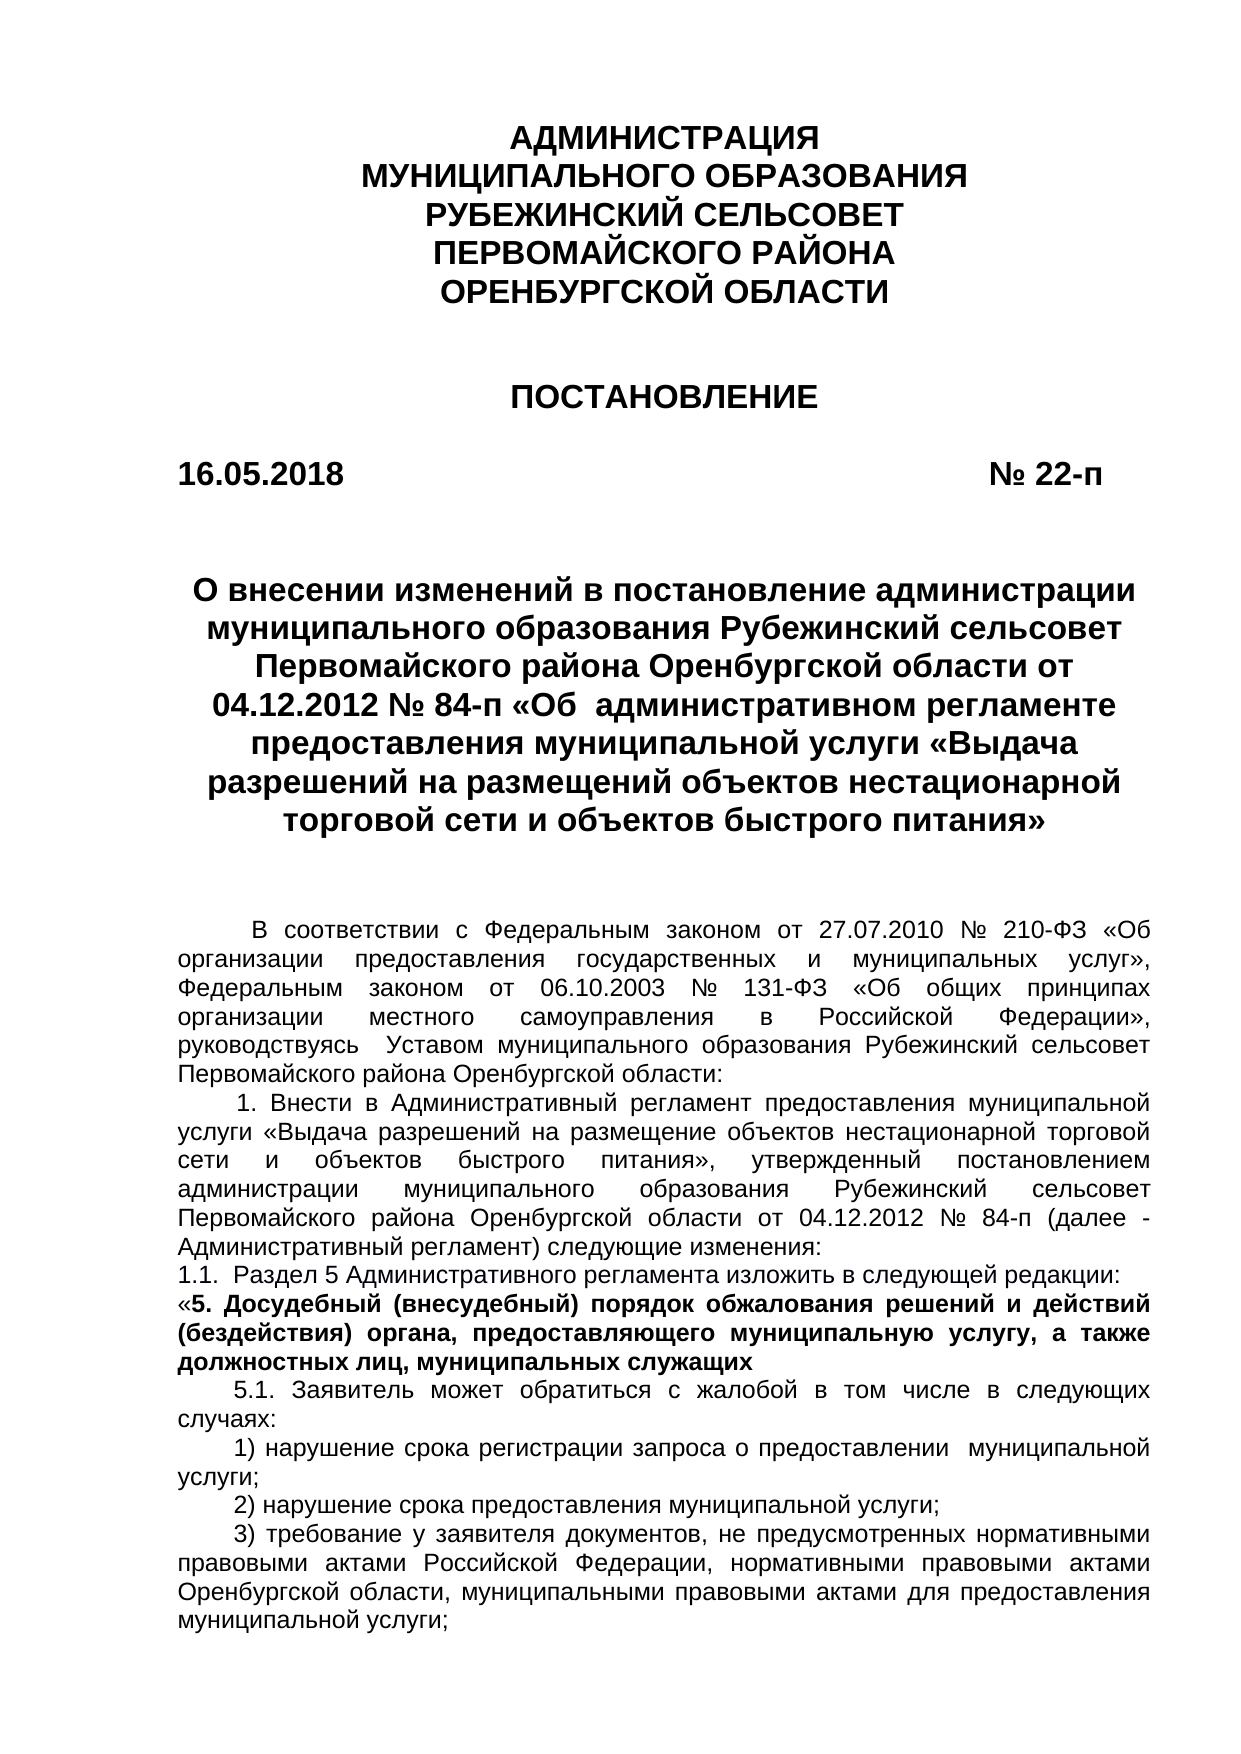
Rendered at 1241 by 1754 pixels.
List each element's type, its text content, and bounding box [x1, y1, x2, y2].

text «5. Досудебный (внесудебный) порядок обжалования решений и действий (бездействия) органа, предоставляющего муниципальную услугу, а также должностных лиц, муниципальных служащих [177, 1289, 1152, 1376]
text МУНИЦИПАЛЬНОГО ОБРАЗОВАНИЯ [177, 157, 1152, 195]
text 1.1. Раздел 5 Административного регламента изложить в следующей редакции: [177, 1261, 1152, 1289]
text РУБЕЖИНСКИЙ СЕЛЬСОВЕТ [177, 195, 1152, 233]
text ПЕРВОМАЙСКОГО РАЙОНА [177, 233, 1152, 272]
text 5.1. Заявитель может обратиться с жалобой в том числе в следующих случаях: [177, 1376, 1152, 1433]
text АДМИНИСТРАЦИЯ [177, 118, 1152, 157]
text 2) нарушение срока предоставления муниципальной услуги; [177, 1491, 1152, 1519]
text ОРЕНБУРГСКОЙ ОБЛАСТИ [177, 272, 1152, 310]
text О внесении изменений в постановление администрации муниципального образования Рубежинский сельсовет Первомайского района Оренбургской области от 04.12.2012 № 84-п «Об административном регламенте предоставления муниципальной услуги «Выдача разрешений на размещений объектов нестационарной торговой сети и объектов быстрого питания» [177, 569, 1152, 839]
text 3) требование у заявителя документов, не предусмотренных нормативными правовыми актами Российской Федерации, нормативными правовыми актами Оренбургской области, муниципальными правовыми актами для предоставления муниципальной услуги; [177, 1519, 1152, 1634]
text 1. Внести в Административный регламент предоставления муниципальной услуги «Выдача разрешений на размещение объектов нестационарной торговой сети и объектов быстрого питания», утвержденный постановлением администрации муниципального образования Рубежинский сельсовет Первомайского района Оренбургской области от 04.12.2012 № 84-п (далее - Административный регламент) следующие изменения: [177, 1088, 1152, 1261]
text ПОСТАНОВЛЕНИЕ [177, 377, 1152, 416]
text 16.05.2018 № 22-п [177, 454, 1152, 493]
text В соответствии с Федеральным законом от 27.07.2010 № 210-ФЗ «Об организации предоставления государственных и муниципальных услуг», Федеральным законом от 06.10.2003 № 131-ФЗ «Об общих принципах организации местного самоуправления в Российской Федерации», руководствуясь Уставом муниципального образования Рубежинский сельсовет Первомайского района Оренбургской области: [177, 916, 1152, 1088]
text 1) нарушение срока регистрации запроса о предоставлении муниципальной услуги; [177, 1433, 1152, 1491]
